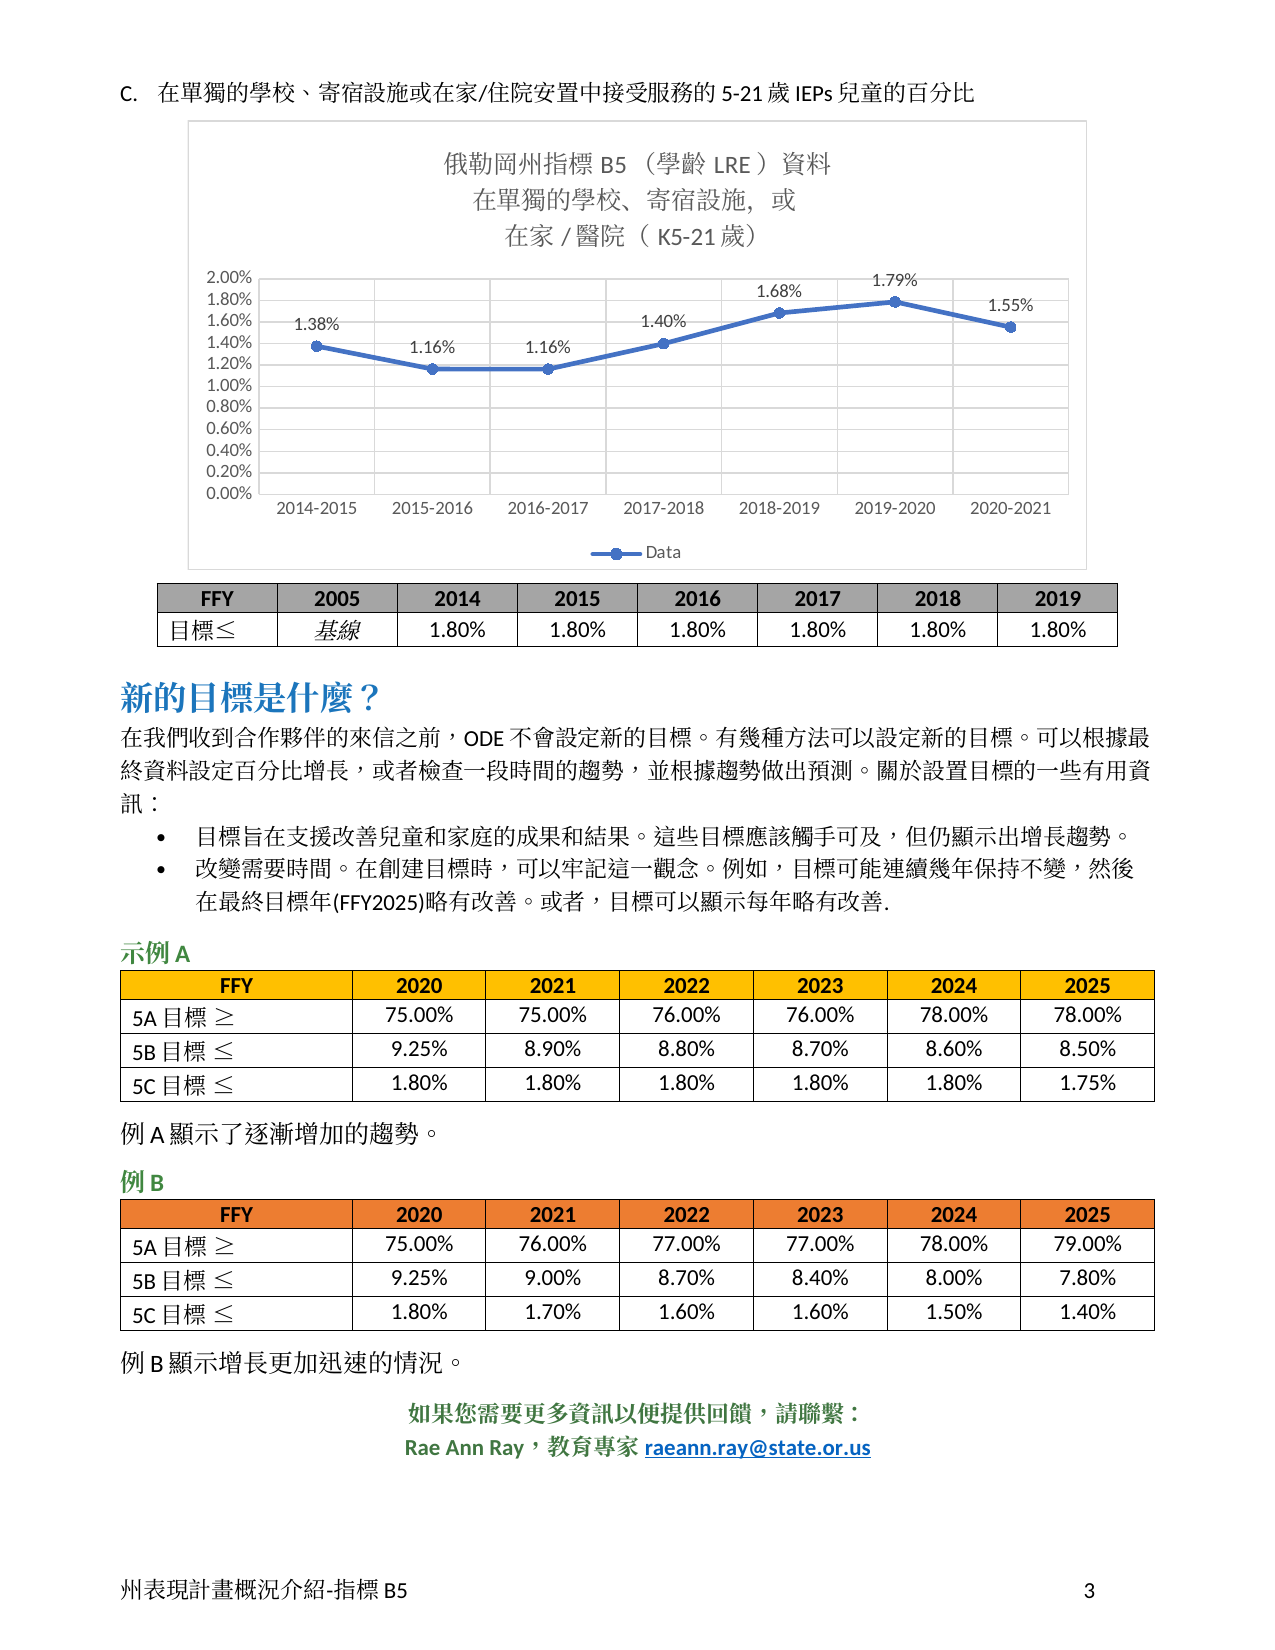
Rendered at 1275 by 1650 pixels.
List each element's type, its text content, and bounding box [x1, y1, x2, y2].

table_header 2022 [620, 1200, 753, 1228]
table_cell 1.50% [888, 1297, 1020, 1330]
table_cell 8.40% [754, 1263, 887, 1296]
table_cell 77.00% [754, 1229, 887, 1262]
table_header 2023 [754, 1200, 887, 1228]
text 例A顯示了逐漸增加的趨勢。 [120, 1114, 1155, 1150]
table_cell 1.80% [998, 613, 1117, 646]
table_header 2025 [1021, 1200, 1154, 1228]
table_cell 9.25% [353, 1263, 485, 1296]
table_header 2021 [486, 1200, 619, 1228]
table_cell 5A目標 ≥ [121, 1000, 352, 1033]
table_cell 1.80% [758, 613, 877, 646]
text 新的目標是什麼？ [120, 672, 1155, 720]
table_cell 1.80% [518, 613, 637, 646]
table_cell 75.00% [353, 1229, 485, 1262]
table_cell 1.80% [398, 613, 517, 646]
table_cell 1.60% [620, 1297, 753, 1330]
table_cell 8.50% [1021, 1034, 1154, 1067]
table_header FFY [121, 971, 352, 999]
table_cell 8.90% [486, 1034, 619, 1067]
table_cell 79.00% [1021, 1229, 1154, 1262]
table_cell 1.70% [486, 1297, 619, 1330]
table_cell 1.80% [486, 1068, 619, 1101]
table_cell 78.00% [888, 1000, 1020, 1033]
table_header 2022 [620, 971, 753, 999]
table_cell 目標≤ [158, 613, 277, 646]
table_header FFY [121, 1200, 352, 1228]
table_cell 75.00% [486, 1000, 619, 1033]
table_cell 1.80% [620, 1068, 753, 1101]
table_cell 1.80% [638, 613, 757, 646]
list 改變需要時間。在創建目標時，可以牢記這一觀念。例如，目標可能連續幾年保持不變，然後在最終目標年(FFY2025)略有改善。或者，目標可以顯示每年略有改善. [157, 852, 1155, 917]
table_header 2021 [486, 971, 619, 999]
table_header 2024 [888, 1200, 1020, 1228]
table_header 2023 [754, 971, 887, 999]
list 在單獨的學校、寄宿設施或在家/住院安置中接受服務的5-21歲IEPs兒童的百分比 [120, 75, 1155, 108]
text 如果您需要更多資訊以便提供回饋，請聯繫： [120, 1396, 1155, 1429]
table_cell 1.75% [1021, 1068, 1154, 1101]
table_cell 1.80% [353, 1297, 485, 1330]
table_cell 8.70% [620, 1263, 753, 1296]
table_cell 8.80% [620, 1034, 753, 1067]
table_header 2017 [758, 584, 877, 612]
table_cell 7.80% [1021, 1263, 1154, 1296]
table_header 2020 [353, 1200, 485, 1228]
table_cell 5B目標 ≤ [121, 1263, 352, 1296]
table_cell 5C目標 ≤ [121, 1068, 352, 1101]
table_header FFY [158, 584, 277, 612]
table_header 2015 [518, 584, 637, 612]
table_header 2019 [998, 584, 1117, 612]
table_header 2024 [888, 971, 1020, 999]
table_header 2005 [278, 584, 397, 612]
table_cell 基線 [278, 613, 397, 646]
text 例B顯示增長更加迅速的情況。 [120, 1343, 1155, 1379]
table_cell 78.00% [888, 1229, 1020, 1262]
table_cell 1.80% [353, 1068, 485, 1101]
table_cell 77.00% [620, 1229, 753, 1262]
text 在我們收到合作夥伴的來信之前，ODE不會設定新的目標。有幾種方法可以設定新的目標。可以根據最終資料設定百分比增長，或者檢查一段時間的趨勢，並根據趨勢做出預測。關於設置目標的一些有用資訊： [120, 720, 1155, 819]
table_header 2014 [398, 584, 517, 612]
table_cell 1.80% [754, 1068, 887, 1101]
table_cell 1.60% [754, 1297, 887, 1330]
list 目標旨在支援改善兒童和家庭的成果和結果。這些目標應該觸手可及，但仍顯示出增長趨勢。 [157, 819, 1155, 852]
text Rae Ann Ray，教育專家 raeann.ray@state.or.us [120, 1429, 1155, 1462]
table_cell 76.00% [620, 1000, 753, 1033]
table_cell 5B目標 ≤ [121, 1034, 352, 1067]
table_cell 1.80% [888, 1068, 1020, 1101]
table_cell 76.00% [486, 1229, 619, 1262]
table_cell 8.70% [754, 1034, 887, 1067]
table_header 2025 [1021, 971, 1154, 999]
table_cell 8.00% [888, 1263, 1020, 1296]
text 示例A [120, 934, 1155, 970]
table_cell 76.00% [754, 1000, 887, 1033]
table_cell 8.60% [888, 1034, 1020, 1067]
table_header 2020 [353, 971, 485, 999]
table_cell 75.00% [353, 1000, 485, 1033]
table_cell 1.80% [878, 613, 997, 646]
table_cell 1.40% [1021, 1297, 1154, 1330]
table_cell 5A目標 ≥ [121, 1229, 352, 1262]
table_cell 5C目標 ≤ [121, 1297, 352, 1330]
table_cell 78.00% [1021, 1000, 1154, 1033]
table_cell 9.00% [486, 1263, 619, 1296]
table_cell 9.25% [353, 1034, 485, 1067]
text 例B [120, 1163, 1155, 1199]
table_header 2016 [638, 584, 757, 612]
table_header 2018 [878, 584, 997, 612]
